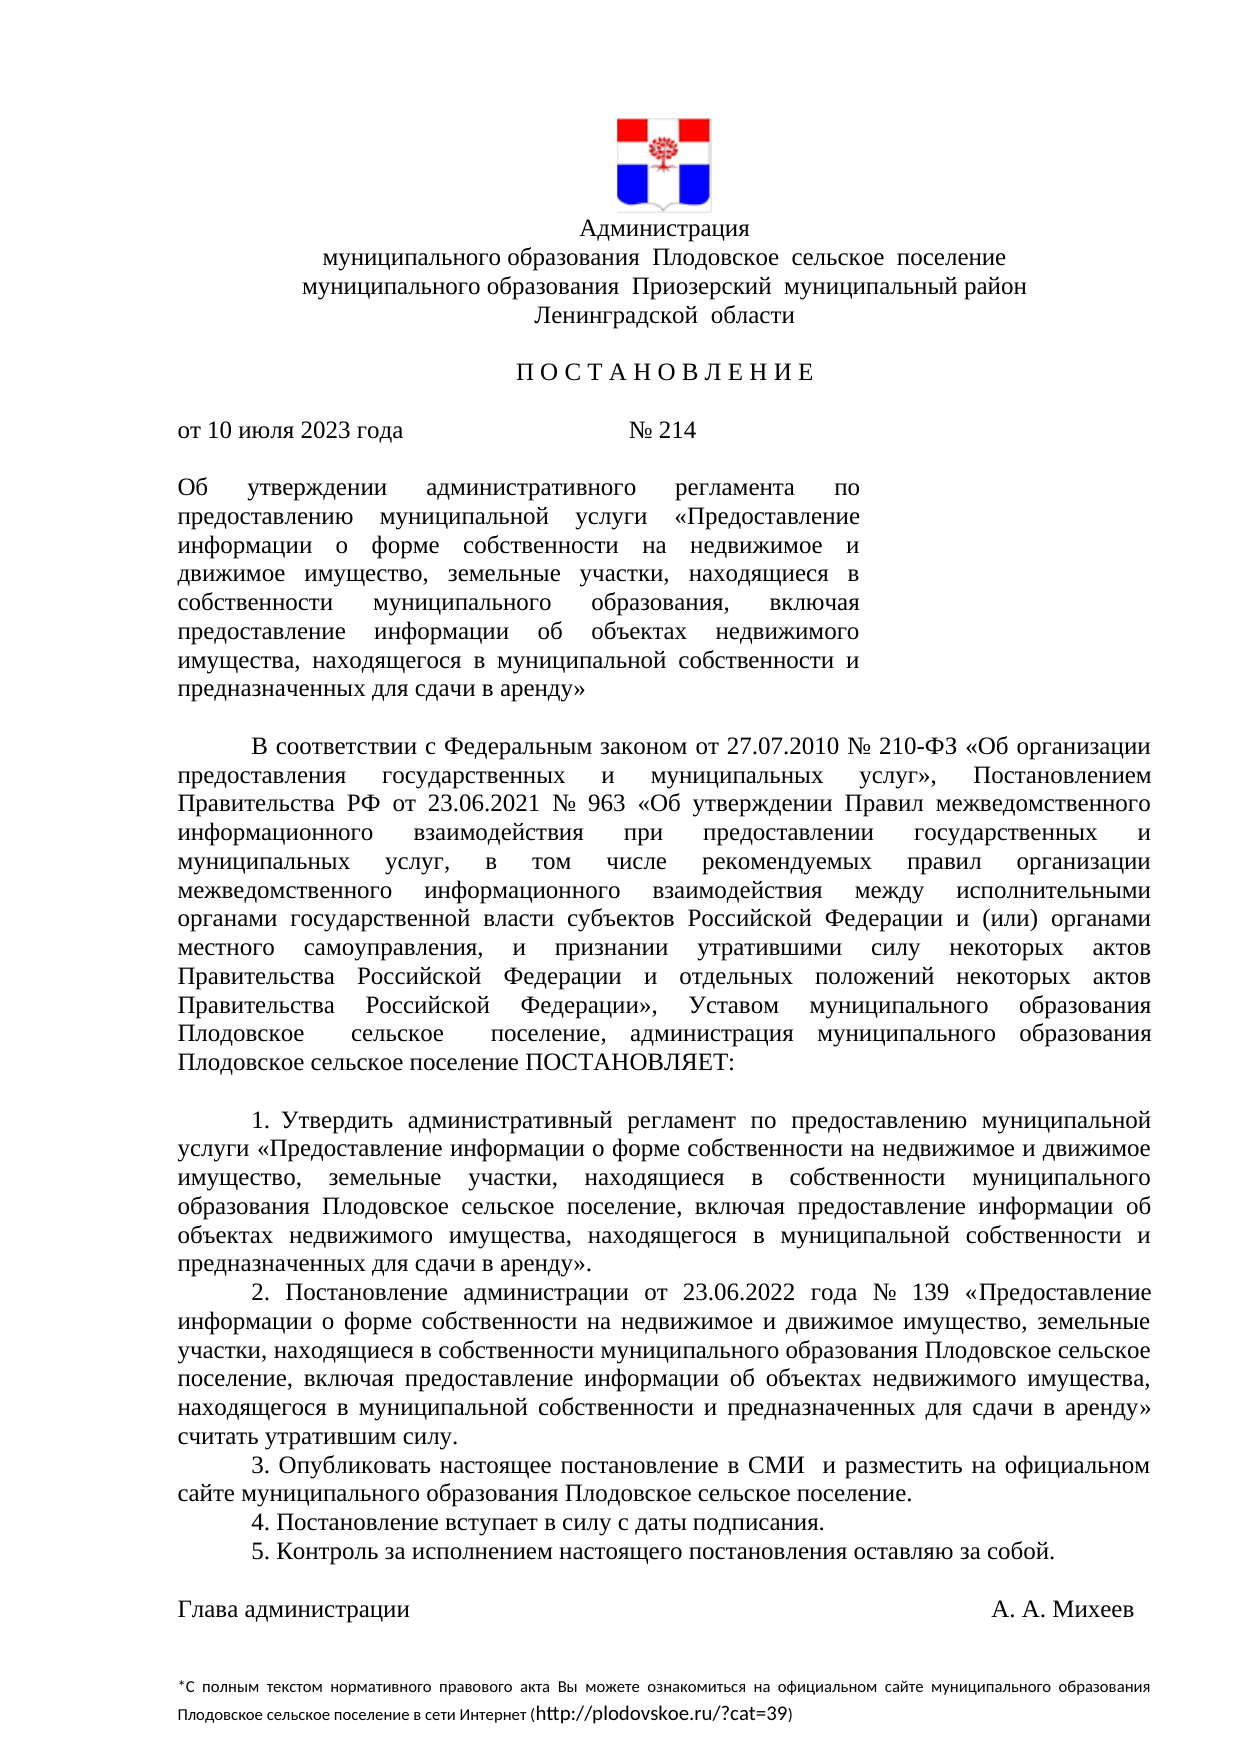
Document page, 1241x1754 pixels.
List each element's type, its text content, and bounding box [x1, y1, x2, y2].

text Администрация [177, 213, 1152, 242]
text П О С Т А Н О В Л Е Н И Е [177, 357, 1152, 386]
text от 10 июля 2023 года № 214 [177, 415, 1152, 443]
text 3. Опубликовать настоящее постановление в СМИ и разместить на официальном сайте муниципального образования Плодовское сельское поселение. [177, 1450, 1152, 1507]
list Утвердить административный регламент по предоставлению муниципальной услуги «Предоставление информации о форме собственности на недвижимое и движимое имущество, земельные участки, находящиеся в собственности муниципального образования Плодовское сельское поселение, включая предоставление информации об объектах недвижимого имущества, находящегося в муниципальной собственности и предназначенных для сдачи в аренду». [177, 1105, 1152, 1277]
picture [616, 118, 713, 214]
text Глава администрации А. А. Михеев [177, 1594, 1152, 1623]
text Ленинградской области [177, 300, 1152, 328]
text В соответствии с Федеральным законом от 27.07.2010 № 210-ФЗ «Об организации предоставления государственных и муниципальных услуг», Постановлением Правительства РФ от 23.06.2021 № 963 «Об утверждении Правил межведомственного информационного взаимодействия при предоставлении государственных и муниципальных услуг, в том числе рекомендуемых правил организации межведомственного информационного взаимодействия между исполнительными органами государственной власти субъектов Российской Федерации и (или) органами местного самоуправления, и признании утратившими силу некоторых актов Правительства Российской Федерации и отдельных положений некоторых актов Правительства Российской Федерации», Уставом муниципального образования Плодовское сельское поселение, администрация муниципального образования Плодовское сельское поселение ПОСТАНОВЛЯЕТ: [177, 731, 1152, 1076]
text 5. Контроль за исполнением настоящего постановления оставляю за собой. [177, 1536, 1152, 1565]
text муниципального образования Приозерский муниципальный район [177, 271, 1152, 300]
text муниципального образования Плодовское сельское поселение [177, 242, 1152, 271]
table_header Об утверждении административного регламента по предоставлению муниципальной услуги «Предоставление информации о форме собственности на недвижимое и движимое имущество, земельные участки, находящиеся в собственности муниципального образования, включая предоставление информации об объектах недвижимого имущества, находящегося в муниципальной собственности и предназначенных для сдачи в аренду» [166, 472, 871, 702]
text 4. Постановление вступает в силу с даты подписания. [177, 1507, 1152, 1536]
text *С полным текстом нормативного правового акта Вы можете ознакомиться на официальном сайте муниципального образования Плодовское сельское поселение в сети Интернет (http://plodovskoe.ru/?cat=39) [177, 1676, 1152, 1725]
text 2. Постановление администрации от 23.06.2022 года № 139 «Предоставление информации о форме собственности на недвижимое и движимое имущество, земельные участки, находящиеся в собственности муниципального образования Плодовское сельское поселение, включая предоставление информации об объектах недвижимого имущества, находящегося в муниципальной собственности и предназначенных для сдачи в аренду» считать утратившим силу. [177, 1277, 1152, 1450]
